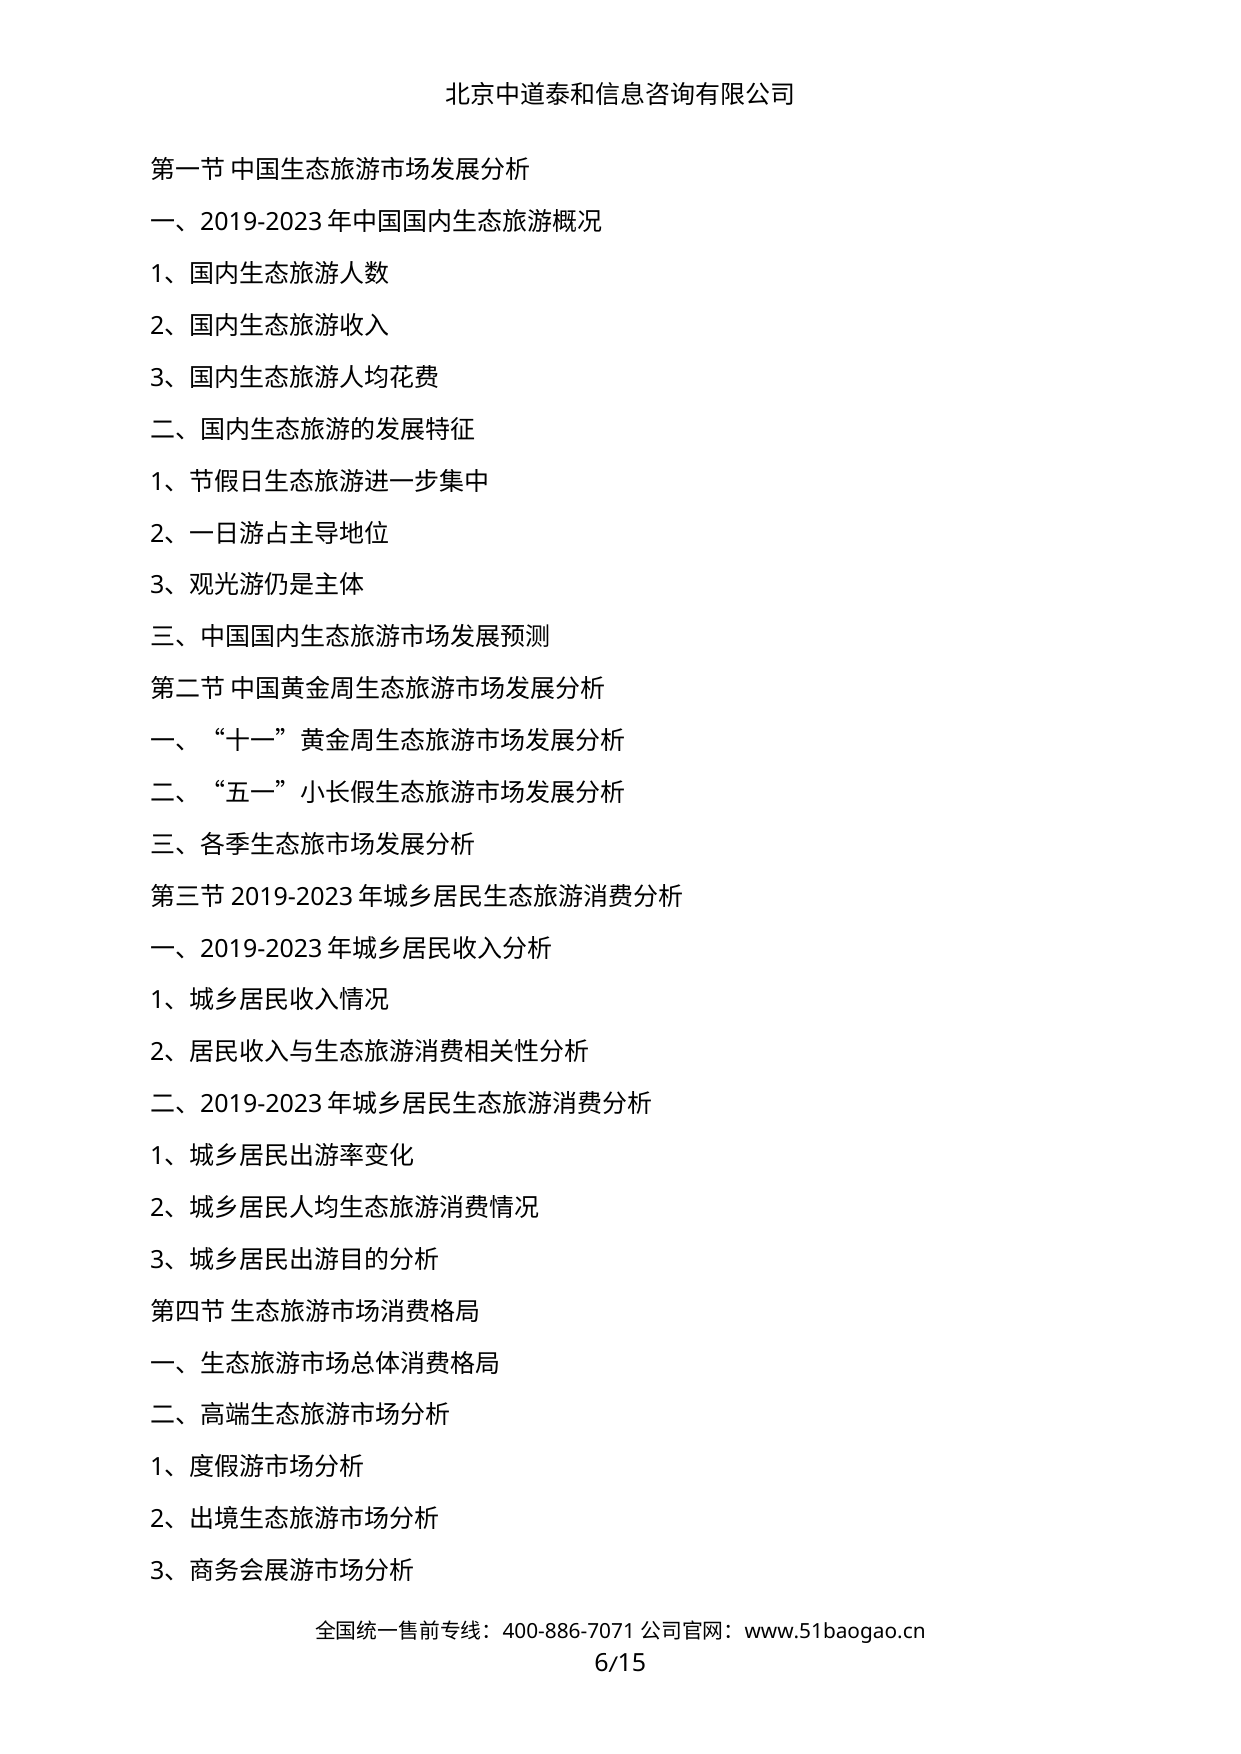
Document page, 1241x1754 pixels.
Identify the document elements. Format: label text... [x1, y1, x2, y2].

text 一、“十一”黄金周生态旅游市场发展分析 [150, 721, 1090, 757]
text 3、国内生态旅游人均花费 [150, 357, 1090, 394]
text 一、2019-2023年城乡居民收入分析 [150, 928, 1090, 964]
text 第四节 生态旅游市场消费格局 [150, 1291, 1090, 1327]
text 1、度假游市场分析 [150, 1447, 1090, 1483]
text 二、2019-2023年城乡居民生态旅游消费分析 [150, 1084, 1090, 1120]
text 2、居民收入与生态旅游消费相关性分析 [150, 1032, 1090, 1068]
text 一、生态旅游市场总体消费格局 [150, 1343, 1090, 1379]
text 1、节假日生态旅游进一步集中 [150, 461, 1090, 497]
text 2、出境生态旅游市场分析 [150, 1499, 1090, 1535]
text 第一节 中国生态旅游市场发展分析 [150, 150, 1090, 186]
text 二、国内生态旅游的发展特征 [150, 409, 1090, 446]
text 二、高端生态旅游市场分析 [150, 1395, 1090, 1431]
text 2、城乡居民人均生态旅游消费情况 [150, 1187, 1090, 1224]
text 三、中国国内生态旅游市场发展预测 [150, 617, 1090, 653]
text 二、“五一”小长假生态旅游市场发展分析 [150, 772, 1090, 809]
text 一、2019-2023年中国国内生态旅游概况 [150, 202, 1090, 238]
text 第三节 2019-2023年城乡居民生态旅游消费分析 [150, 876, 1090, 912]
text 三、各季生态旅市场发展分析 [150, 824, 1090, 861]
text 1、国内生态旅游人数 [150, 254, 1090, 290]
text 1、城乡居民出游率变化 [150, 1136, 1090, 1172]
text 3、商务会展游市场分析 [150, 1551, 1090, 1587]
text 1、城乡居民收入情况 [150, 980, 1090, 1016]
text 2、一日游占主导地位 [150, 513, 1090, 549]
text 第二节 中国黄金周生态旅游市场发展分析 [150, 669, 1090, 705]
text 2、国内生态旅游收入 [150, 306, 1090, 342]
text 3、观光游仍是主体 [150, 565, 1090, 601]
text 3、城乡居民出游目的分析 [150, 1239, 1090, 1276]
